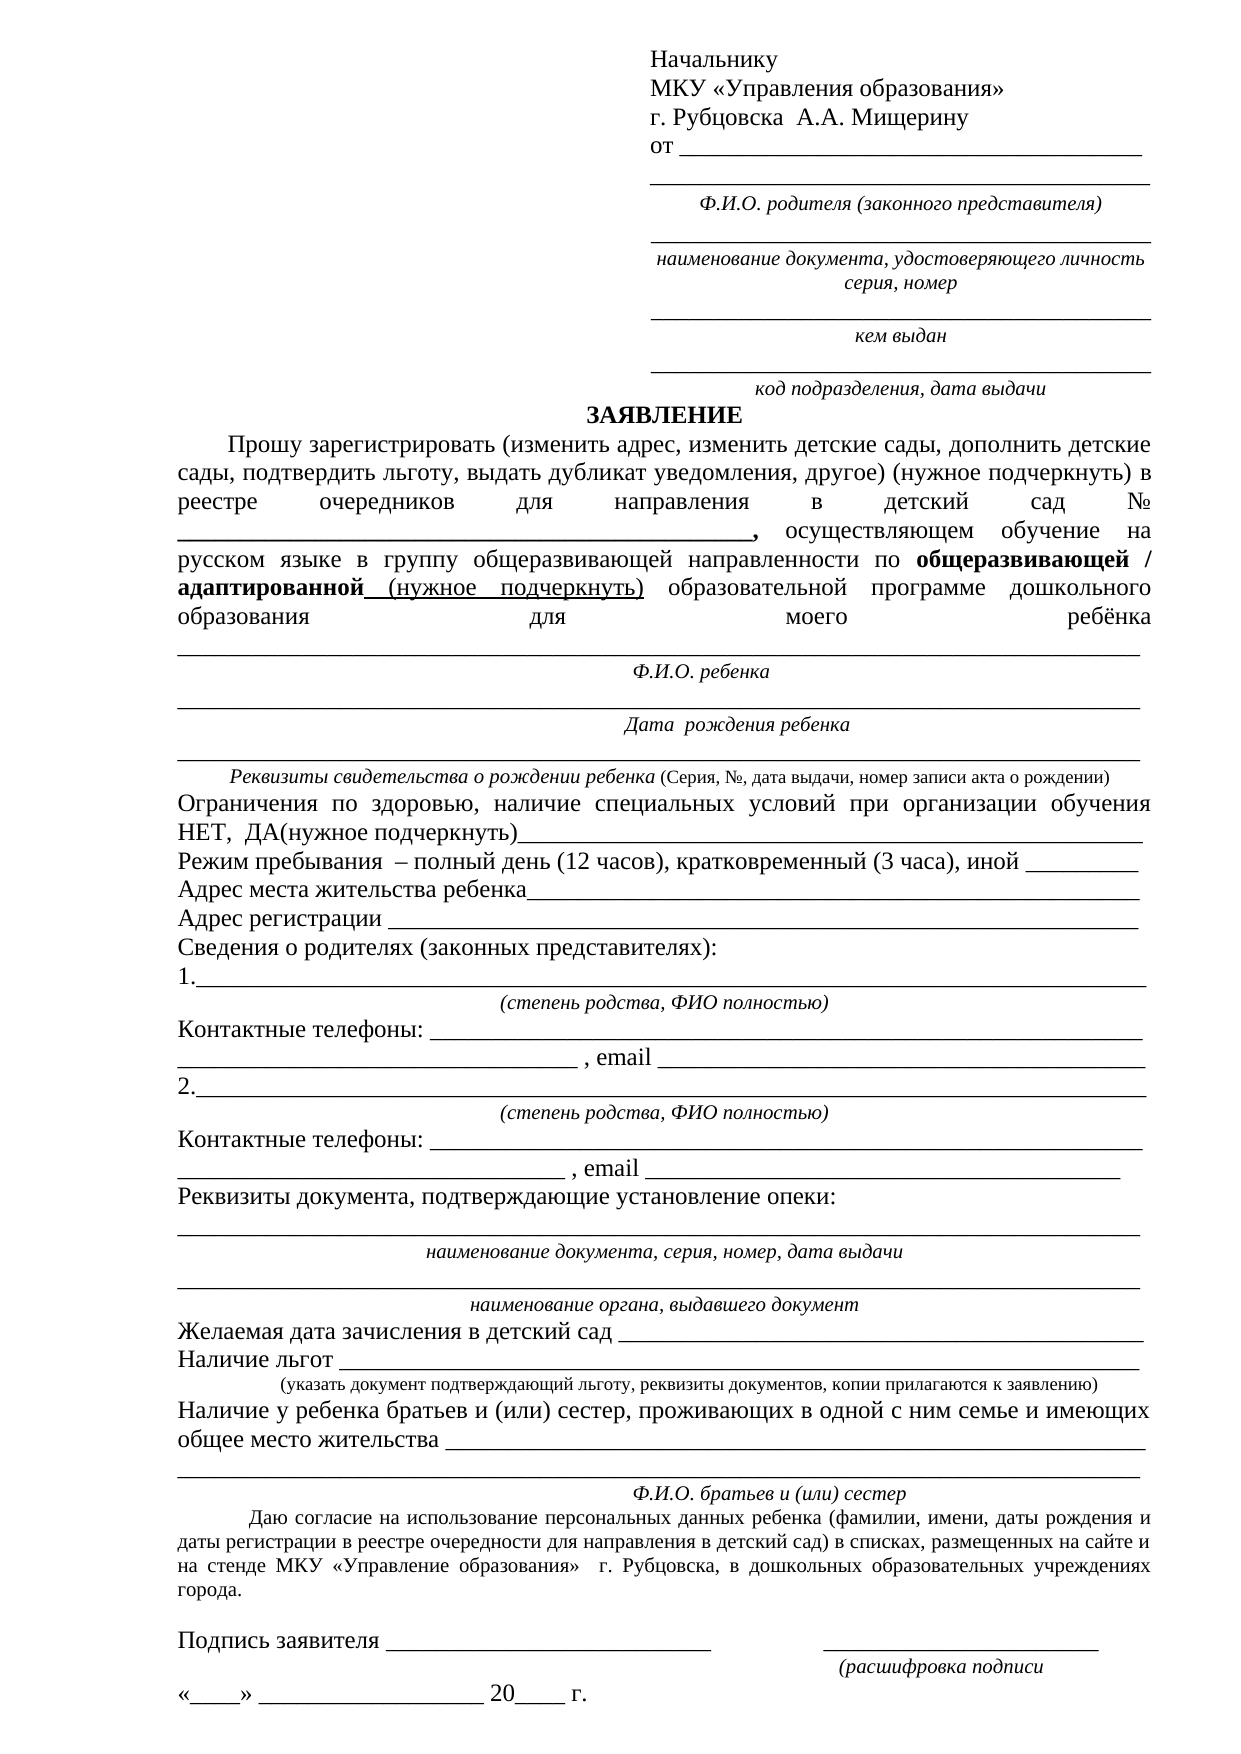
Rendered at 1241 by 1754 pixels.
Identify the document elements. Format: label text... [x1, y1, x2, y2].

text Ф.И.О. братьев и (или) сестер [177, 1481, 1152, 1505]
text «____» __________________ 20____ г. [177, 1678, 1152, 1707]
text ________________________________ , email _______________________________________ [177, 1042, 1152, 1071]
text Сведения о родителях (законных представителях): [177, 932, 1152, 961]
text кем выдан [177, 323, 1152, 347]
text _____________________________________________________________________________ [177, 1263, 1152, 1292]
text наименование документа, удостоверяющего личность [177, 246, 1152, 270]
text Начальнику [177, 44, 1152, 73]
text Адрес регистрации ____________________________________________________________ [177, 903, 1152, 932]
text от _____________________________________ [177, 131, 1152, 159]
text г. Рубцовска А.А. Мищерину [177, 102, 1152, 131]
text (расшифровка подписи [177, 1654, 1152, 1678]
text Наличие льгот ________________________________________________________________ [177, 1344, 1152, 1373]
text ЗАЯВЛЕНИЕ [177, 400, 1152, 429]
text ________________________________________ [177, 159, 1152, 188]
text Дата рождения ребенка [177, 711, 1152, 736]
text 1.____________________________________________________________________________ [177, 961, 1152, 989]
text (указать документ подтверждающий льготу, реквизиты документов, копии прилагаются к заявлению) [177, 1373, 1152, 1395]
text наименование документа, серия, номер, дата выдачи [177, 1239, 1152, 1263]
text код подразделения, дата выдачи [177, 376, 1152, 400]
text _____________________________________________________________________________ [177, 736, 1152, 764]
text Ограничения по здоровью, наличие специальных условий при организации обучения НЕТ, ДА(нужное подчеркнуть)__________________________________________________ [177, 788, 1152, 846]
text Адрес места жительства ребенка_________________________________________________ [177, 874, 1152, 903]
text Реквизиты документа, подтверждающие установление опеки: [177, 1181, 1152, 1210]
text Даю согласие на использование персональных данных ребенка (фамилии, имени, даты рождения и даты регистрации в реестре очередности для направления в детский сад) в списках, размещенных на сайте и на стенде МКУ «Управление образования» г. Рубцовска, в дошкольных образовательных учреждениях города. [177, 1505, 1152, 1601]
text Наличие у ребенка братьев и (или) сестер, проживающих в одной с ним семье и имеющих общее место жительства ________________________________________________________ [177, 1395, 1152, 1452]
text Режим пребывания – полный день (12 часов), кратковременный (3 часа), иной _________ [177, 846, 1152, 874]
text Контактные телефоны: _________________________________________________________ [177, 1014, 1152, 1042]
text Реквизиты свидетельства о рождении ребенка (Серия, №, дата выдачи, номер записи акта о рождении) [177, 764, 1152, 788]
text _____________________________________________________________________________ [177, 1452, 1152, 1481]
text _____________________________________________________________________________ [177, 683, 1152, 711]
text _______________________________ , email ______________________________________ [177, 1153, 1152, 1181]
text Желаемая дата зачисления в детский сад __________________________________________ [177, 1316, 1152, 1344]
text 2.____________________________________________________________________________ [177, 1071, 1152, 1100]
text Ф.И.О. родителя (законного представителя) [177, 191, 1152, 215]
text Контактные телефоны: _________________________________________________________ [177, 1124, 1152, 1153]
text МКУ «Управления образования» [177, 73, 1152, 102]
text (степень родства, ФИО полностью) [177, 989, 1152, 1014]
text Подпись заявителя __________________________ ______________________ [177, 1626, 1152, 1654]
text Прошу зарегистрировать (изменить адрес, изменить детские сады, дополнить детские сады, подтвердить льготу, выдать дубликат уведомления, другое) (нужное подчеркнуть) в реестре очередников для направления в детский сад № ______________________________________________, осуществляющем обучение на русском языке в группу общеразвивающей направленности по общеразвивающей / адаптированной (нужное подчеркнуть) образовательной программе дошкольного образования для моего ребёнка _____________________________________________________________________________ [177, 429, 1152, 659]
text ________________________________________ [177, 347, 1152, 376]
text ________________________________________ [177, 217, 1152, 246]
text серия, номер [177, 270, 1152, 294]
text _____________________________________________________________________________ [177, 1210, 1152, 1239]
text наименование органа, выдавшего документ [177, 1292, 1152, 1316]
text Ф.И.О. ребенка [177, 659, 1152, 683]
text ________________________________________ [177, 294, 1152, 323]
text (степень родства, ФИО полностью) [177, 1100, 1152, 1124]
